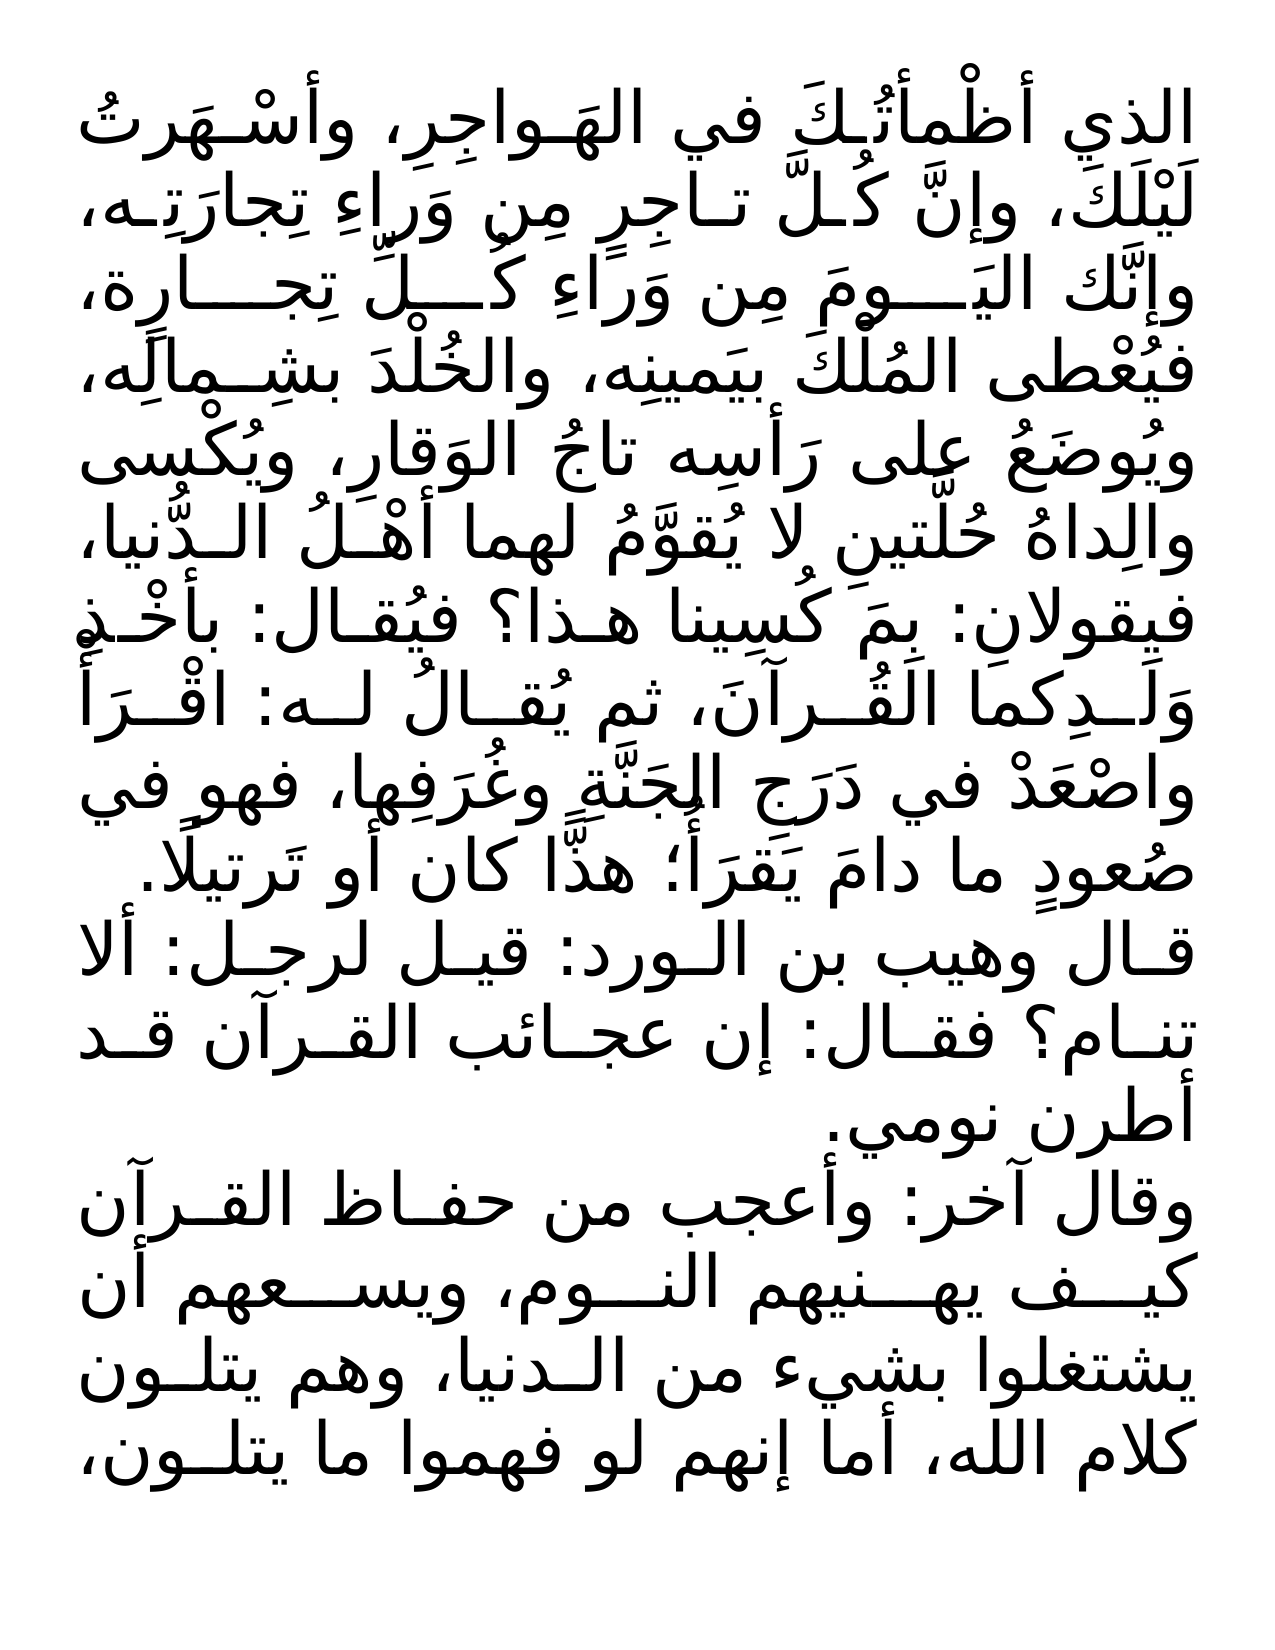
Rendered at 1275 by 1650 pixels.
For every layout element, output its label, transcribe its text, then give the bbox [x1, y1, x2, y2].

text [77, 77, 1198, 909]
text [77, 1158, 1198, 1491]
text قال وهيب بن الورد: قيل لرجل: ألا تنام؟ فقال: إن عجائب القرآن قد أطرن نومي. [77, 909, 1198, 1158]
